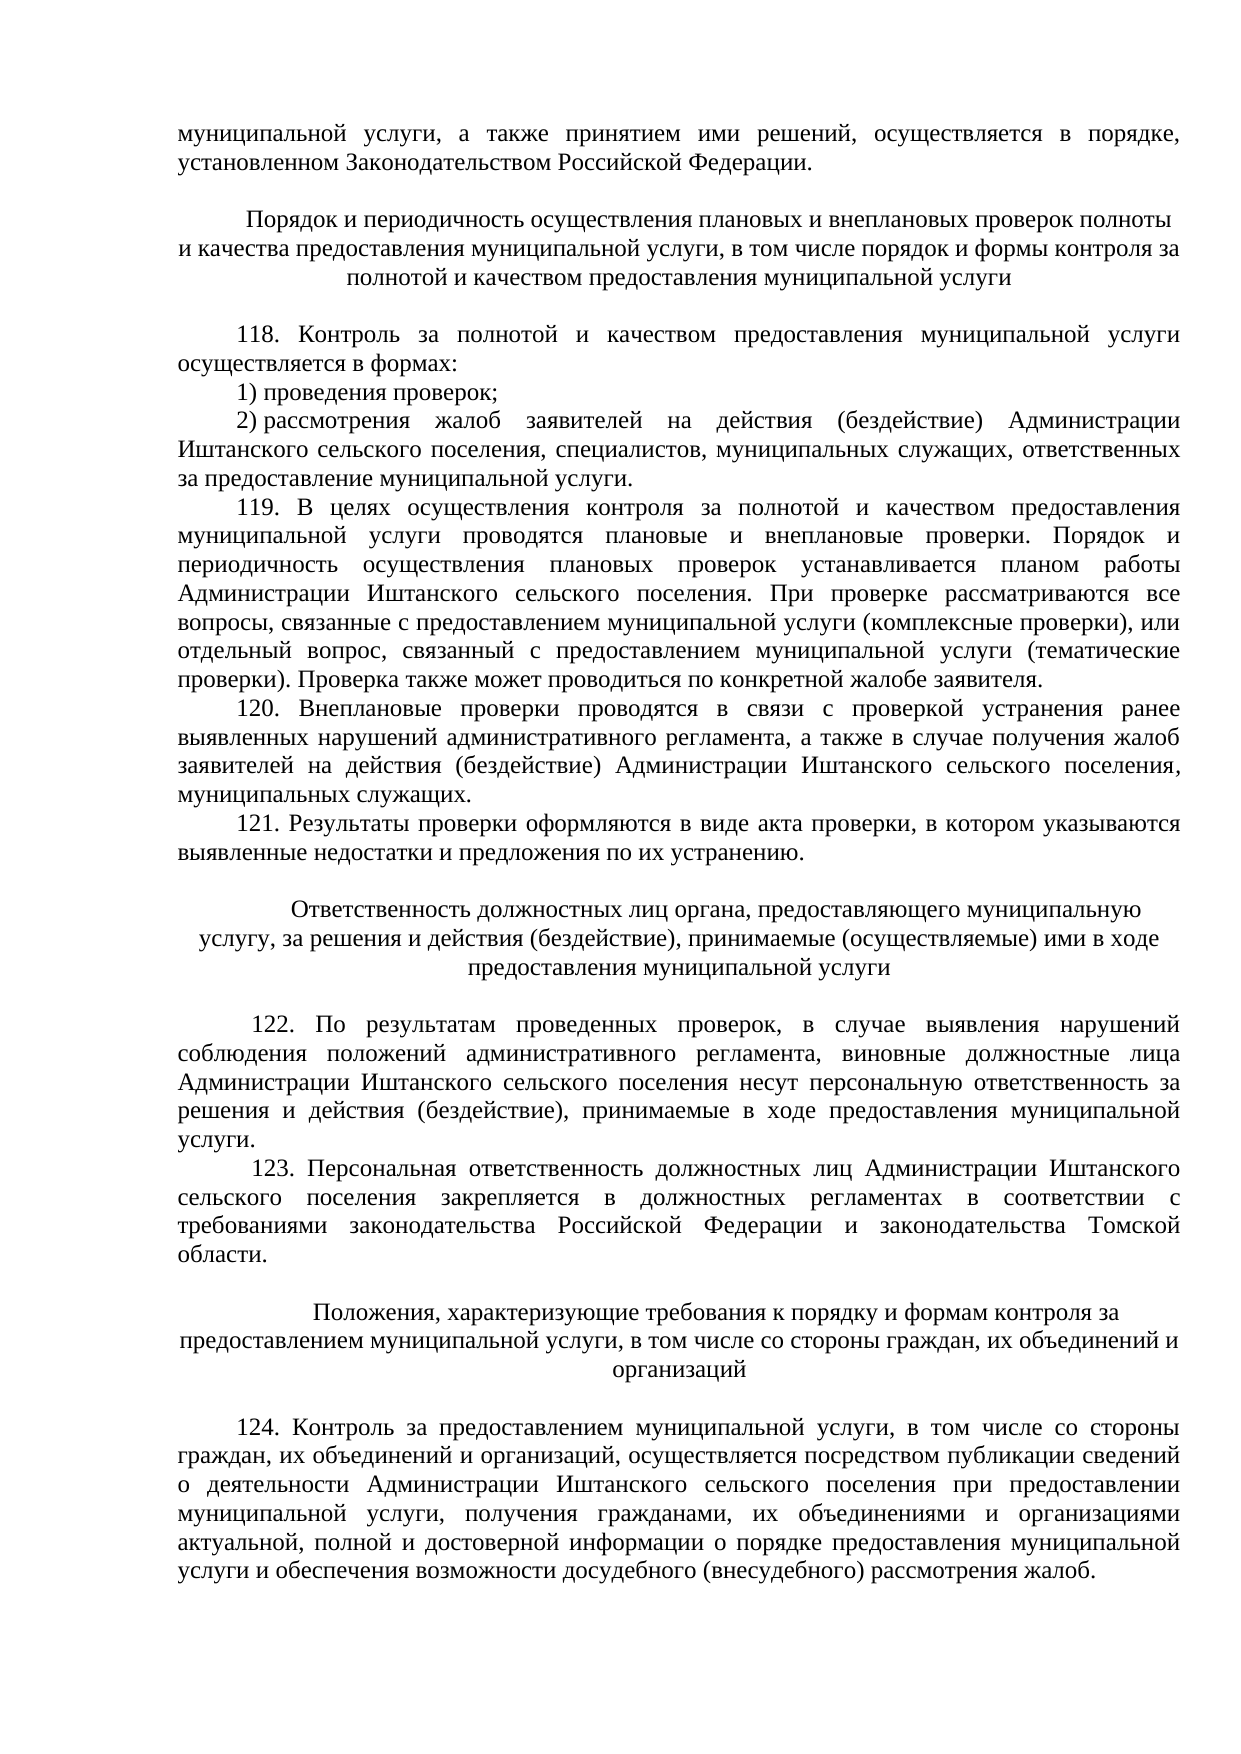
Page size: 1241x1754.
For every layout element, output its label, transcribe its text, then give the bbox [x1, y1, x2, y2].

text 120. Внеплановые проверки проводятся в связи с проверкой устранения ранее выявленных нарушений административного регламента, а также в случае получения жалоб заявителей на действия (бездействие) Администрации Иштанского сельского поселения, муниципальных служащих. [177, 693, 1181, 808]
text Ответственность должностных лиц органа, предоставляющего муниципальную услугу, за решения и действия (бездействие), принимаемые (осуществляемые) ими в ходе предоставления муниципальной услуги [177, 894, 1181, 981]
text 1) проведения проверок; [177, 377, 1181, 406]
text 119. В целях осуществления контроля за полнотой и качеством предоставления муниципальной услуги проводятся плановые и внеплановые проверки. Порядок и периодичность осуществления плановых проверок устанавливается планом работы Администрации Иштанского сельского поселения. При проверке рассматриваются все вопросы, связанные с предоставлением муниципальной услуги (комплексные проверки), или отдельный вопрос, связанный с предоставлением муниципальной услуги (тематические проверки). Проверка также может проводиться по конкретной жалобе заявителя. [177, 492, 1181, 693]
text 118. Контроль за полнотой и качеством предоставления муниципальной услуги осуществляется в формах: [177, 319, 1181, 377]
text 122. По результатам проведенных проверок, в случае выявления нарушений соблюдения положений административного регламента, виновные должностные лица Администрации Иштанского сельского поселения несут персональную ответственность за решения и действия (бездействие), принимаемые в ходе предоставления муниципальной услуги. [177, 1009, 1181, 1153]
text 123. Персональная ответственность должностных лиц Администрации Иштанского сельского поселения закрепляется в должностных регламентах в соответствии с требованиями законодательства Российской Федерации и законодательства Томской области. [177, 1153, 1181, 1268]
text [177, 118, 1181, 176]
text Порядок и периодичность осуществления плановых и внеплановых проверок полноты и качества предоставления муниципальной услуги, в том числе порядок и формы контроля за полнотой и качеством предоставления муниципальной услуги [177, 204, 1181, 291]
text 121. Результаты проверки оформляются в виде акта проверки, в котором указываются выявленные недостатки и предложения по их устранению. [177, 808, 1181, 866]
text Положения, характеризующие требования к порядку и формам контроля за предоставлением муниципальной услуги, в том числе со стороны граждан, их объединений и организаций [177, 1297, 1181, 1383]
text 2) рассмотрения жалоб заявителей на действия (бездействие) Администрации Иштанского сельского поселения, специалистов, муниципальных служащих, ответственных за предоставление муниципальной услуги. [177, 406, 1181, 492]
text 124. Контроль за предоставлением муниципальной услуги, в том числе со стороны граждан, их объединений и организаций, осуществляется посредством публикации сведений о деятельности Администрации Иштанского сельского поселения при предоставлении муниципальной услуги, получения гражданами, их объединениями и организациями актуальной, полной и достоверной информации о порядке предоставления муниципальной услуги и обеспечения возможности досудебного (внесудебного) рассмотрения жалоб. [177, 1412, 1181, 1584]
